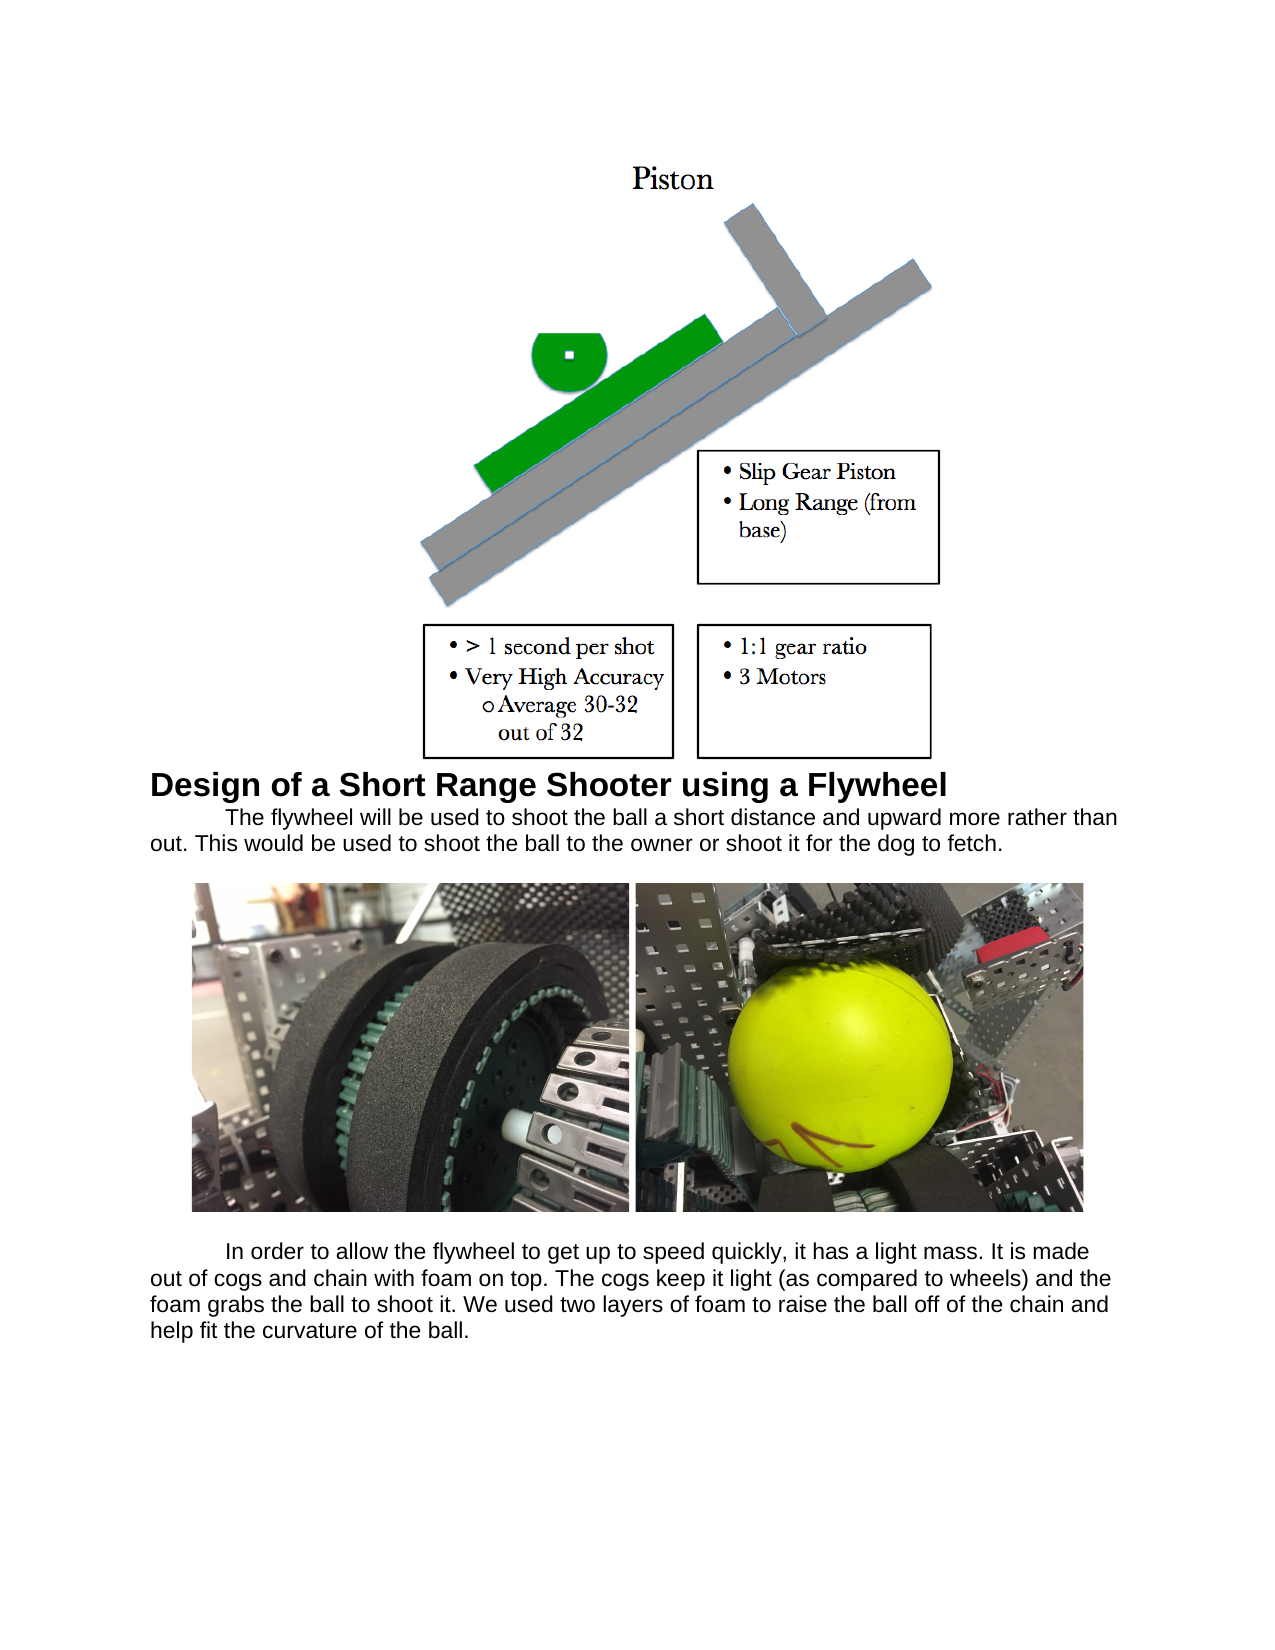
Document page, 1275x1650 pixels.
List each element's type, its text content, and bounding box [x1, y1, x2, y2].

text The flywheel will be used to shoot the ball a short distance and upward more rather than out. This would be used to shoot the ball to the owner or shoot it for the dog to fetch. [150, 804, 1125, 857]
picture [191, 883, 630, 1212]
text In order to allow the flywheel to get up to speed quickly, it has a light mass. It is made out of cogs and chain with foam on top. The cogs keep it light (as compared to wheels) and the foam grabs the ball to shoot it. We used two layers of foam to raise the ball off of the chain and help fit the curvature of the ball. [150, 1238, 1125, 1343]
picture [408, 150, 943, 766]
picture [635, 883, 1084, 1212]
text Design of a Short Range Shooter using a Flywheel [150, 766, 1125, 804]
